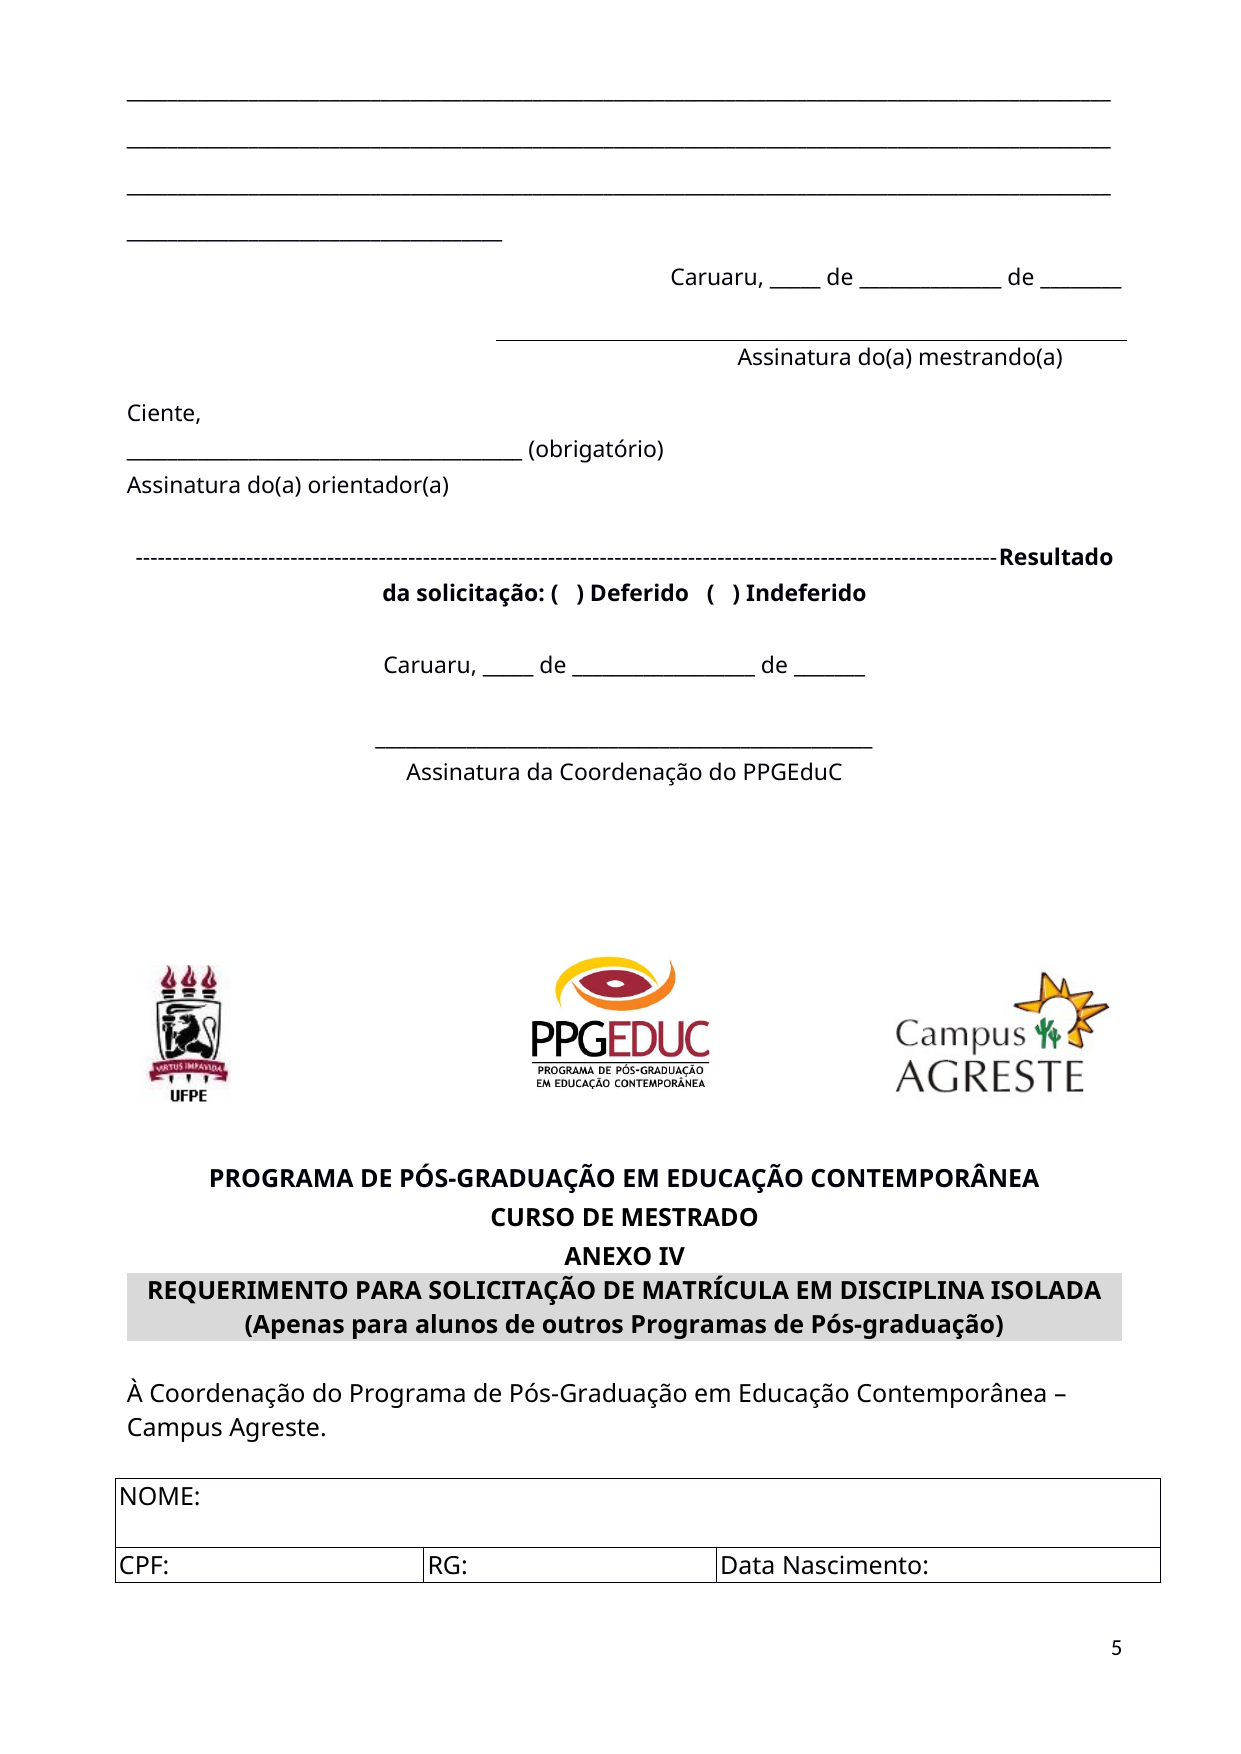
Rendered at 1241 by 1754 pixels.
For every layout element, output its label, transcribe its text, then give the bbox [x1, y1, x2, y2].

text À Coordenação do Programa de Pós-Graduação em Educação Contemporânea – Campus Agreste. [127, 1375, 1122, 1443]
table_cell RG: [424, 1548, 716, 1582]
text _______________________________________ (obrigatório) [127, 433, 1122, 464]
table_header NOME: [116, 1479, 1160, 1547]
text Caruaru, _____ de __________________ de _______ [127, 648, 1122, 680]
table_cell CPF: [116, 1548, 423, 1582]
text Assinatura do(a) orientador(a) [127, 469, 1122, 500]
table_header Assinatura do(a) mestrando(a) [496, 341, 1127, 397]
text (Apenas para alunos de outros Programas de Pós-graduação) [127, 1307, 1122, 1341]
text REQUERIMENTO PARA SOLICITAÇÃO DE MATRÍCULA EM DISCIPLINA ISOLADA [127, 1273, 1122, 1307]
text ANEXO IV [127, 1239, 1122, 1273]
picture [877, 965, 1117, 1104]
text PROGRAMA DE PÓS-GRADUAÇÃO EM EDUCAÇÃO CONTEMPORÂNEA [127, 1161, 1122, 1195]
text ________________________________________________________________________________________________________________________________________________________________________________________________________________________________________________________________________________________________________________________________________ [127, 74, 1122, 246]
text CURSO DE MESTRADO [127, 1200, 1122, 1234]
text ---------------------------------------------------------------------------------------------------------------------Resultado da solicitação: ( ) Deferido ( ) Indeferido [127, 541, 1122, 608]
text Ciente, [127, 397, 1122, 428]
picture [140, 965, 235, 1116]
table_cell Data Nascimento: [717, 1548, 1160, 1582]
text Caruaru, _____ de ______________ de ________ [496, 261, 1122, 293]
text _________________________________________________ [127, 720, 1122, 752]
picture [531, 949, 710, 1089]
text Assinatura da Coordenação do PPGEduC [127, 756, 1122, 788]
